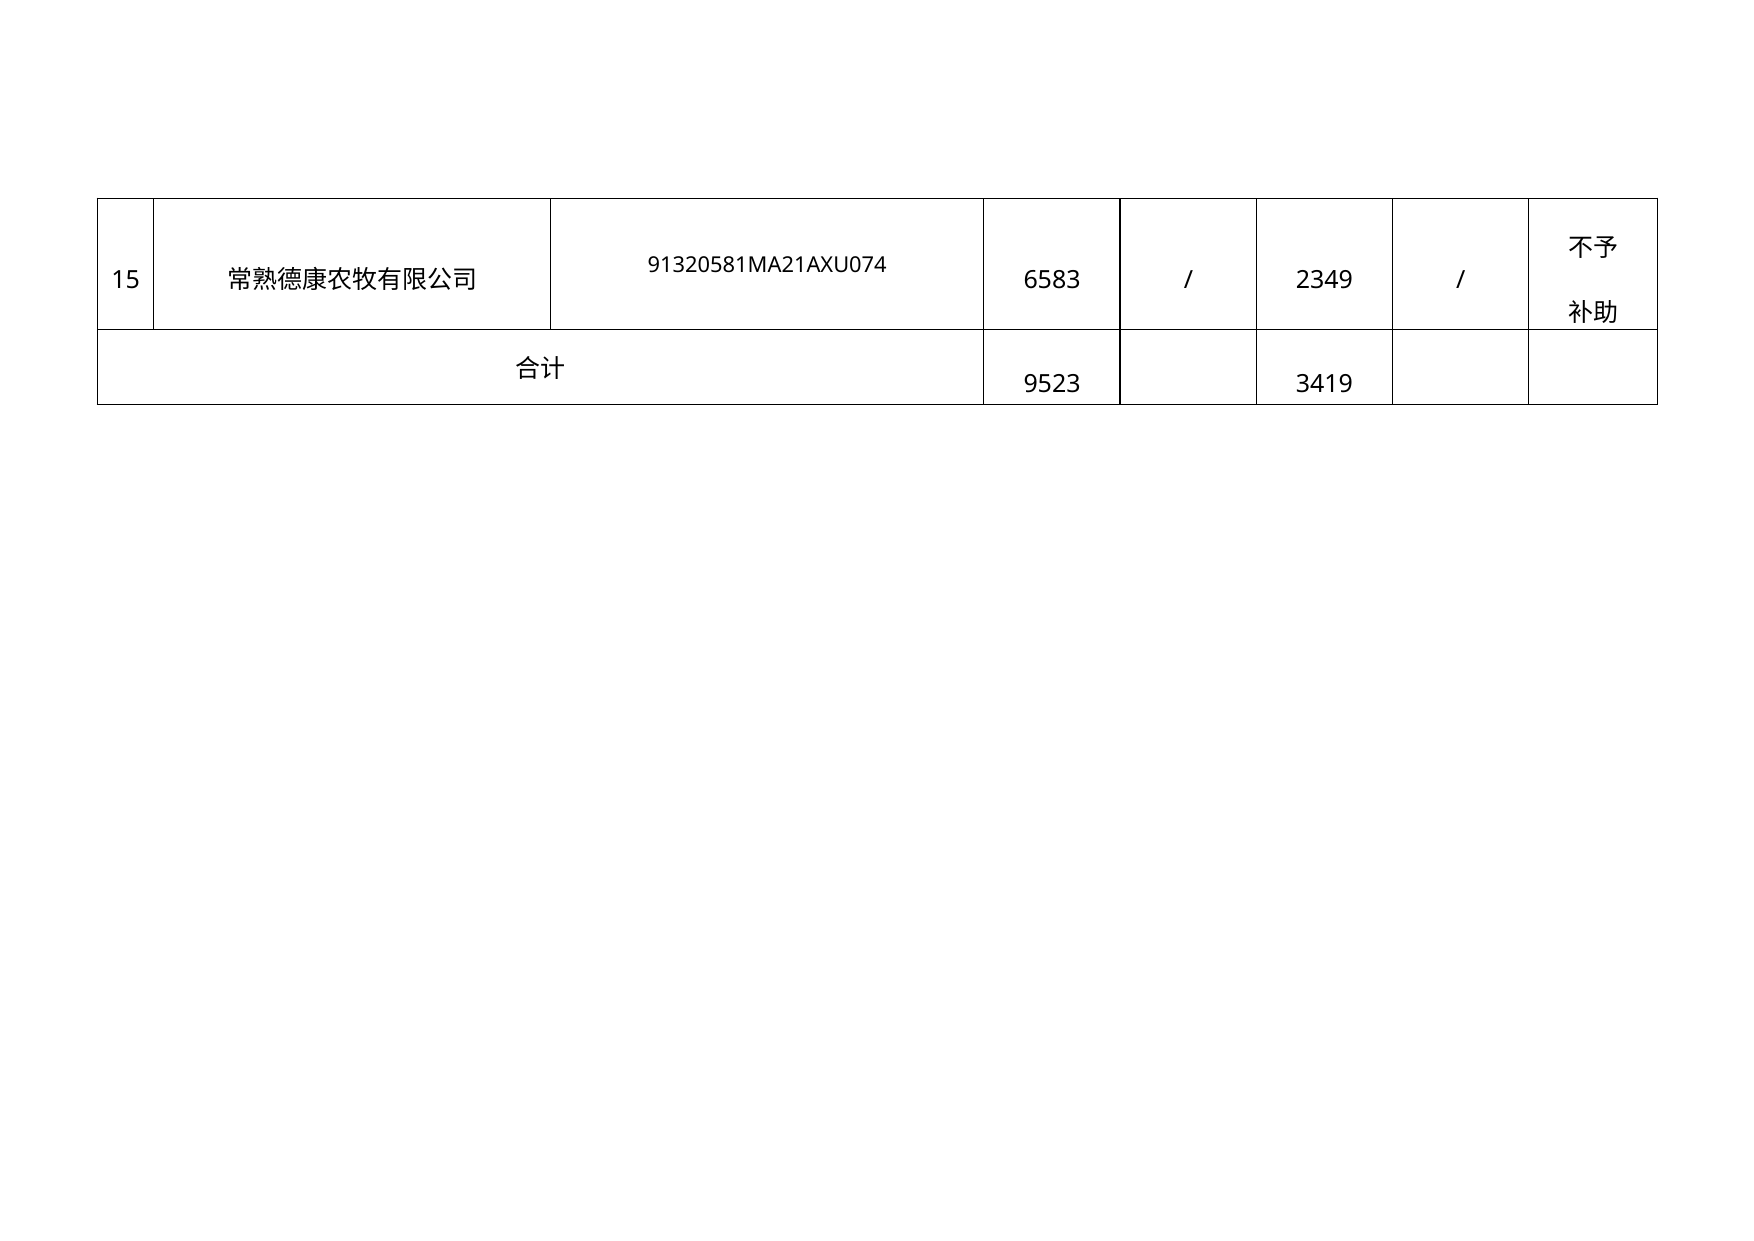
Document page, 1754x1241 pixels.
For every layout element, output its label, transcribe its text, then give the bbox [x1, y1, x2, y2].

table_cell / [1121, 199, 1256, 329]
table_cell [1529, 330, 1657, 404]
table_cell 常熟德康农牧有限公司 [154, 199, 550, 329]
table_cell / [1393, 199, 1528, 329]
table_cell 9523 [984, 330, 1119, 404]
table_cell 2349 [1257, 199, 1392, 329]
table_cell [1121, 330, 1256, 404]
table_cell 15 [98, 199, 153, 329]
table_cell 合计 [98, 330, 983, 404]
table_cell 不予 补助 [1529, 199, 1657, 329]
table_cell 91320581MA21AXU074 [551, 199, 983, 329]
table_cell 6583 [984, 199, 1119, 329]
table_cell [1393, 330, 1528, 404]
table_cell 3419 [1257, 330, 1392, 404]
